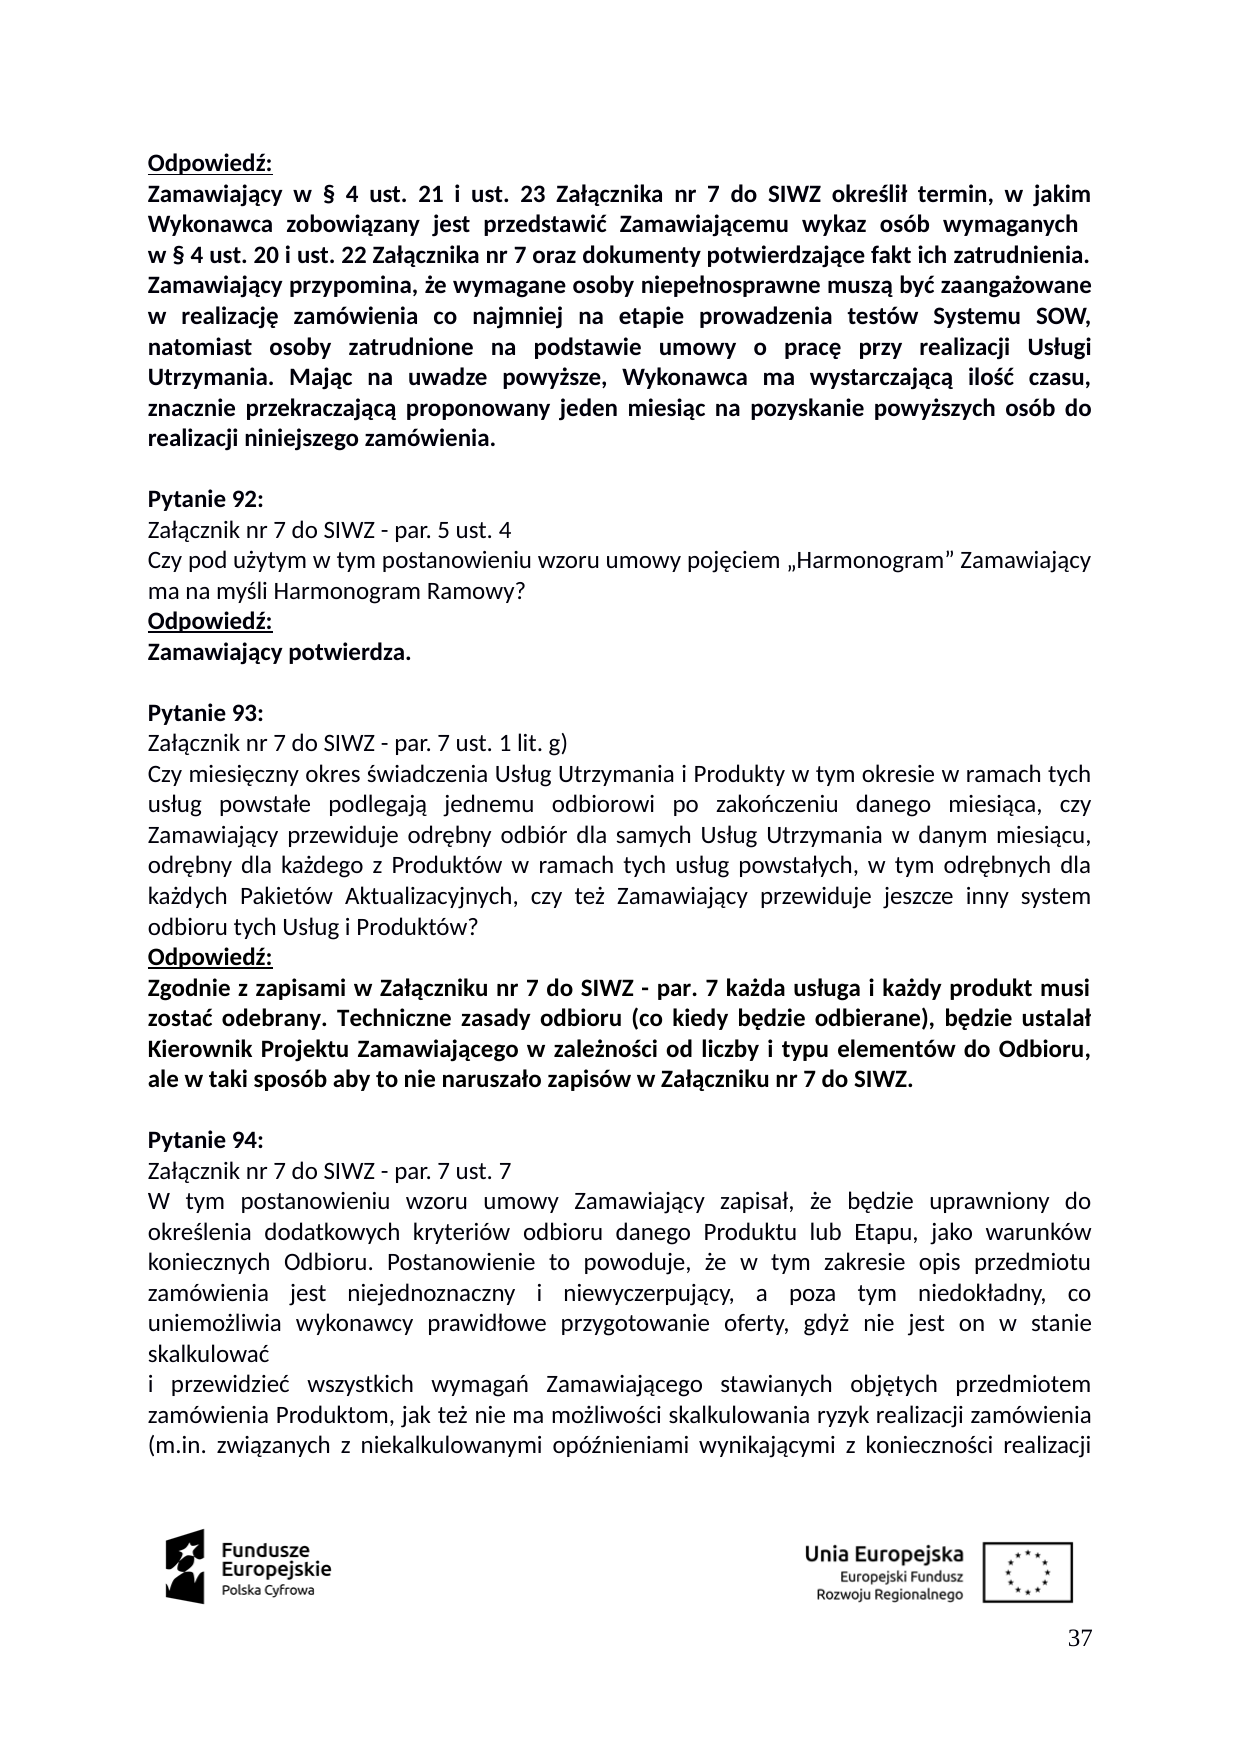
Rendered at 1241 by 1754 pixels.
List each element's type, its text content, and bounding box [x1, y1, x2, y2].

text Pytanie 94: [148, 1124, 1093, 1155]
text Zamawiający potwierdza. [148, 636, 1093, 666]
text Odpowiedź: Zgodnie z zapisami w Załączniku nr 7 do SIWZ - par. 7 każda usługa i każdy produkt musi zostać odebrany. Techniczne zasady odbioru (co kiedy będzie odbierane), będzie ustalał Kierownik Projektu Zamawiającego w zależności od liczby i typu elementów do Odbioru, ale w taki sposób aby to nie naruszało zapisów w Załączniku nr 7 do SIWZ. [148, 941, 1093, 1094]
text Odpowiedź: [148, 605, 1093, 636]
text Odpowiedź: [148, 148, 1093, 178]
picture [147, 1510, 350, 1623]
text Załącznik nr 7 do SIWZ - par. 7 ust. 7 [148, 1155, 1093, 1185]
text Czy pod użytym w tym postanowieniu wzoru umowy pojęciem „Harmonogram” Zamawiający ma na myśli Harmonogram Ramowy? [148, 544, 1093, 605]
picture [786, 1522, 1093, 1623]
text Pytanie 92: [148, 483, 1093, 514]
text Załącznik nr 7 do SIWZ - par. 5 ust. 4 [148, 514, 1093, 544]
text Zamawiający w § 4 ust. 21 i ust. 23 Załącznika nr 7 do SIWZ określił termin, w jakim Wykonawca zobowiązany jest przedstawić Zamawiającemu wykaz osób wymaganych w § 4 ust. 20 i ust. 22 Załącznika nr 7 oraz dokumenty potwierdzające fakt ich zatrudnienia. Zamawiający przypomina, że wymagane osoby niepełnosprawne muszą być zaangażowane w realizację zamówienia co najmniej na etapie prowadzenia testów Systemu SOW, natomiast osoby zatrudnione na podstawie umowy o pracę przy realizacji Usługi Utrzymania. Mając na uwadze powyższe, Wykonawca ma wystarczającą ilość czasu, znacznie przekraczającą proponowany jeden miesiąc na pozyskanie powyższych osób do realizacji niniejszego zamówienia. [148, 178, 1093, 453]
text Pytanie 93: [148, 697, 1093, 727]
text Załącznik nr 7 do SIWZ - par. 7 ust. 1 lit. g) [148, 727, 1093, 758]
text Czy miesięczny okres świadczenia Usług Utrzymania i Produkty w tym okresie w ramach tych usług powstałe podlegają jednemu odbiorowi po zakończeniu danego miesiąca, czy Zamawiający przewiduje odrębny odbiór dla samych Usług Utrzymania w danym miesiącu, odrębny dla każdego z Produktów w ramach tych usług powstałych, w tym odrębnych dla każdych Pakietów Aktualizacyjnych, czy też Zamawiający przewiduje jeszcze inny system odbioru tych Usług i Produktów? [148, 758, 1093, 941]
